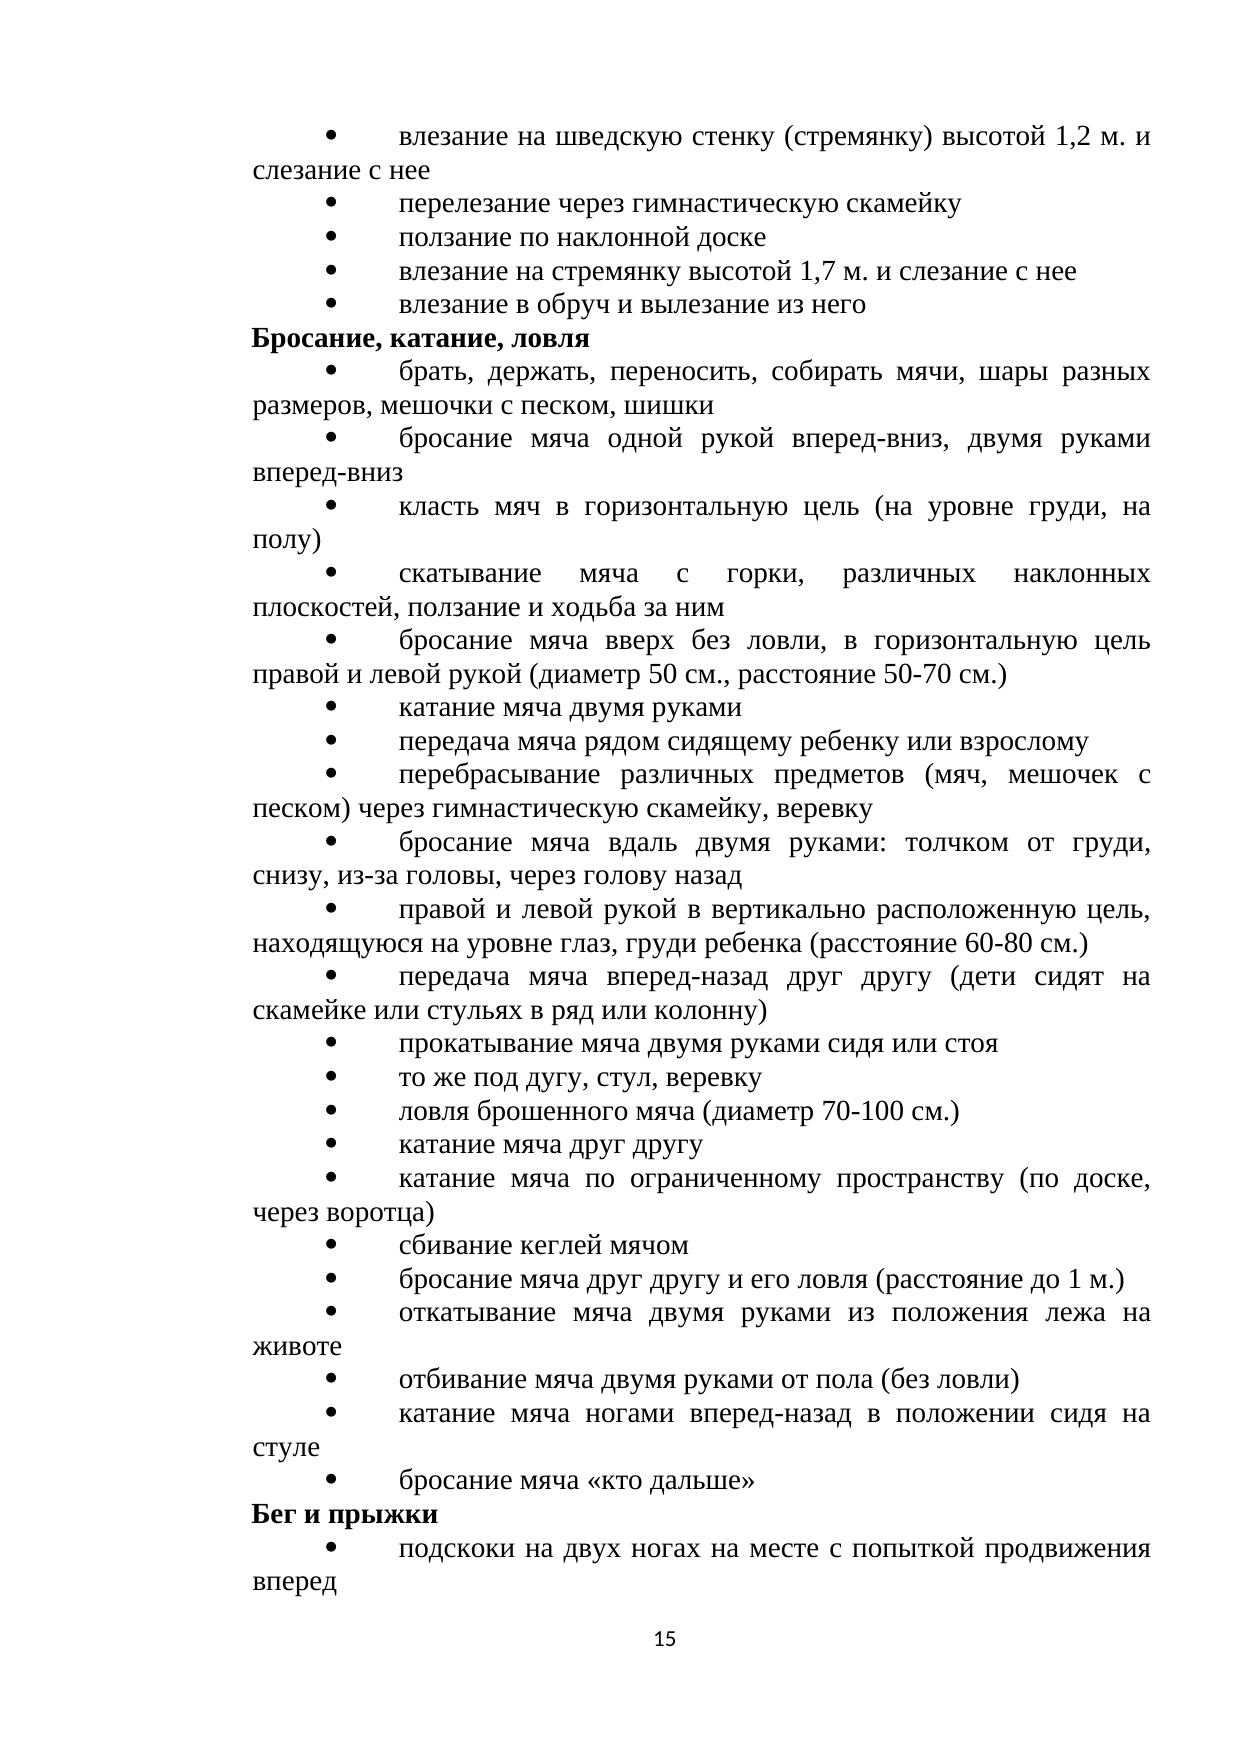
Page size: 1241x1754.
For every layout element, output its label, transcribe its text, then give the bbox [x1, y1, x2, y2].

list отбивание мяча двумя руками от пола (без ловли) [252, 1362, 1152, 1395]
list сбивание кеглей мячом [252, 1227, 1152, 1261]
list влезание в обруч и вылезание из него [252, 286, 1152, 320]
list передача мяча рядом сидящему ребенку или взрослому [252, 723, 1152, 757]
list брать, держать, переносить, собирать мячи, шары разных размеров, мешочки с песком, шишки [252, 353, 1152, 421]
list бросание мяча друг другу и его ловля (расстояние до 1 м.) [252, 1261, 1152, 1294]
list откатывание мяча двумя руками из положения лежа на животе [252, 1294, 1152, 1362]
list передача мяча вперед-назад друг другу (дети сидят на скамейке или стульях в ряд или колонну) [252, 958, 1152, 1025]
list правой и левой рукой в вертикально расположенную цель, находящуюся на уровне глаз, груди ребенка (расстояние 60-80 см.) [252, 891, 1152, 958]
list бросание мяча «кто дальше» [252, 1462, 1152, 1496]
text Бег и прыжки [177, 1496, 1152, 1530]
list подскоки на двух ногах на месте с попыткой продвижения вперед [252, 1530, 1152, 1597]
list катание мяча друг другу [252, 1126, 1152, 1160]
list влезание на стремянку высотой 1,7 м. и слезание с нее [252, 253, 1152, 286]
list влезание на шведскую стенку (стремянку) высотой 1,2 м. и слезание с нее [252, 118, 1152, 185]
text Бросание, катание, ловля [177, 320, 1152, 353]
list ловля брошенного мяча (диаметр 70-100 см.) [252, 1093, 1152, 1126]
list прокатывание мяча двумя руками сидя или стоя [252, 1025, 1152, 1059]
list бросание мяча одной рукой вперед-вниз, двумя руками вперед-вниз [252, 421, 1152, 488]
list катание мяча двумя руками [252, 689, 1152, 723]
list класть мяч в горизонтальную цель (на уровне груди, на полу) [252, 488, 1152, 555]
list бросание мяча вдаль двумя руками: толчком от груди, снизу, из-за головы, через голову назад [252, 824, 1152, 891]
list перелезание через гимнастическую скамейку [252, 185, 1152, 219]
list бросание мяча вверх без ловли, в горизонтальную цель правой и левой рукой (диаметр 50 см., расстояние 50-70 см.) [252, 622, 1152, 689]
list ползание по наклонной доске [252, 219, 1152, 253]
list перебрасывание различных предметов (мяч, мешочек с песком) через гимнастическую скамейку, веревку [252, 757, 1152, 824]
list то же под дугу, стул, веревку [252, 1059, 1152, 1093]
list скатывание мяча с горки, различных наклонных плоскостей, ползание и ходьба за ним [252, 555, 1152, 622]
list катание мяча ногами вперед-назад в положении сидя на стуле [252, 1395, 1152, 1462]
list катание мяча по ограниченному пространству (по доске, через воротца) [252, 1160, 1152, 1227]
